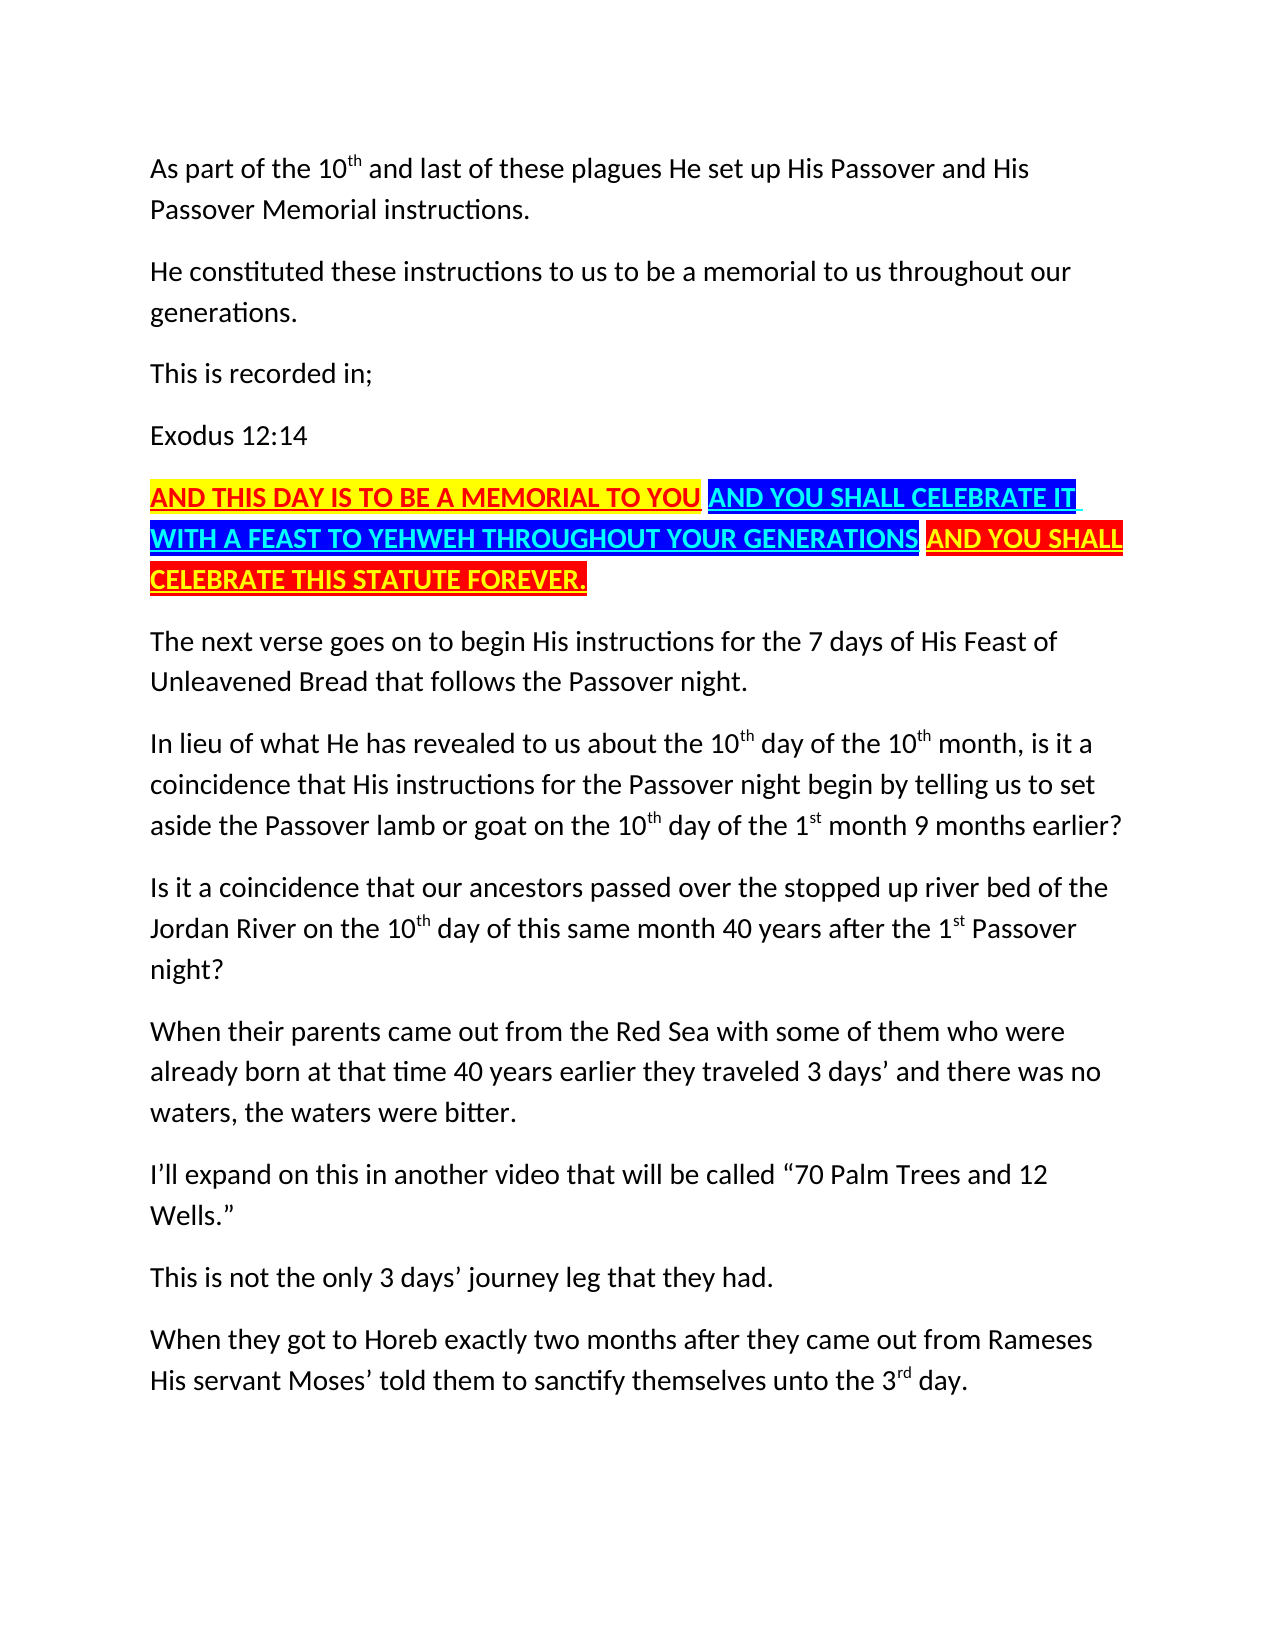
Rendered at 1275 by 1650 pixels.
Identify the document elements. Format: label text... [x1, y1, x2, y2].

text He constituted these instructions to us to be a memorial to us throughout our generations. [150, 253, 1125, 329]
text Exodus 12:14 [150, 417, 1125, 453]
text This is recorded in; [150, 355, 1125, 391]
text When they got to Horeb exactly two months after they came out from Rameses His servant Moses’ told them to sanctify themselves unto the 3rd day. [150, 1321, 1125, 1397]
text Is it a coincidence that our ancestors passed over the stopped up river bed of the Jordan River on the 10th day of this same month 40 years after the 1st Passover night? [150, 869, 1125, 986]
text As part of the 10th and last of these plagues He set up His Passover and His Passover Memorial instructions. [150, 150, 1125, 227]
text I’ll expand on this in another video that will be called “70 Palm Trees and 12 Wells.” [150, 1156, 1125, 1233]
text The next verse goes on to begin His instructions for the 7 days of His Feast of Unleavened Bread that follows the Passover night. [150, 623, 1125, 699]
text AND THIS DAY IS TO BE A MEMORIAL TO YOU AND YOU SHALL CELEBRATE IT WITH A FEAST TO YEHWEH THROUGHOUT YOUR GENERATIONS AND YOU SHALL CELEBRATE THIS STATUTE FOREVER. [150, 479, 1125, 596]
text This is not the only 3 days’ journey leg that they had. [150, 1259, 1125, 1294]
text When their parents came out from the Red Sea with some of them who were already born at that time 40 years earlier they traveled 3 days’ and there was no waters, the waters were bitter. [150, 1013, 1125, 1130]
text In lieu of what He has revealed to us about the 10th day of the 10th month, is it a coincidence that His instructions for the Passover night begin by telling us to set aside the Passover lamb or goat on the 10th day of the 1st month 9 months earlier? [150, 725, 1125, 843]
